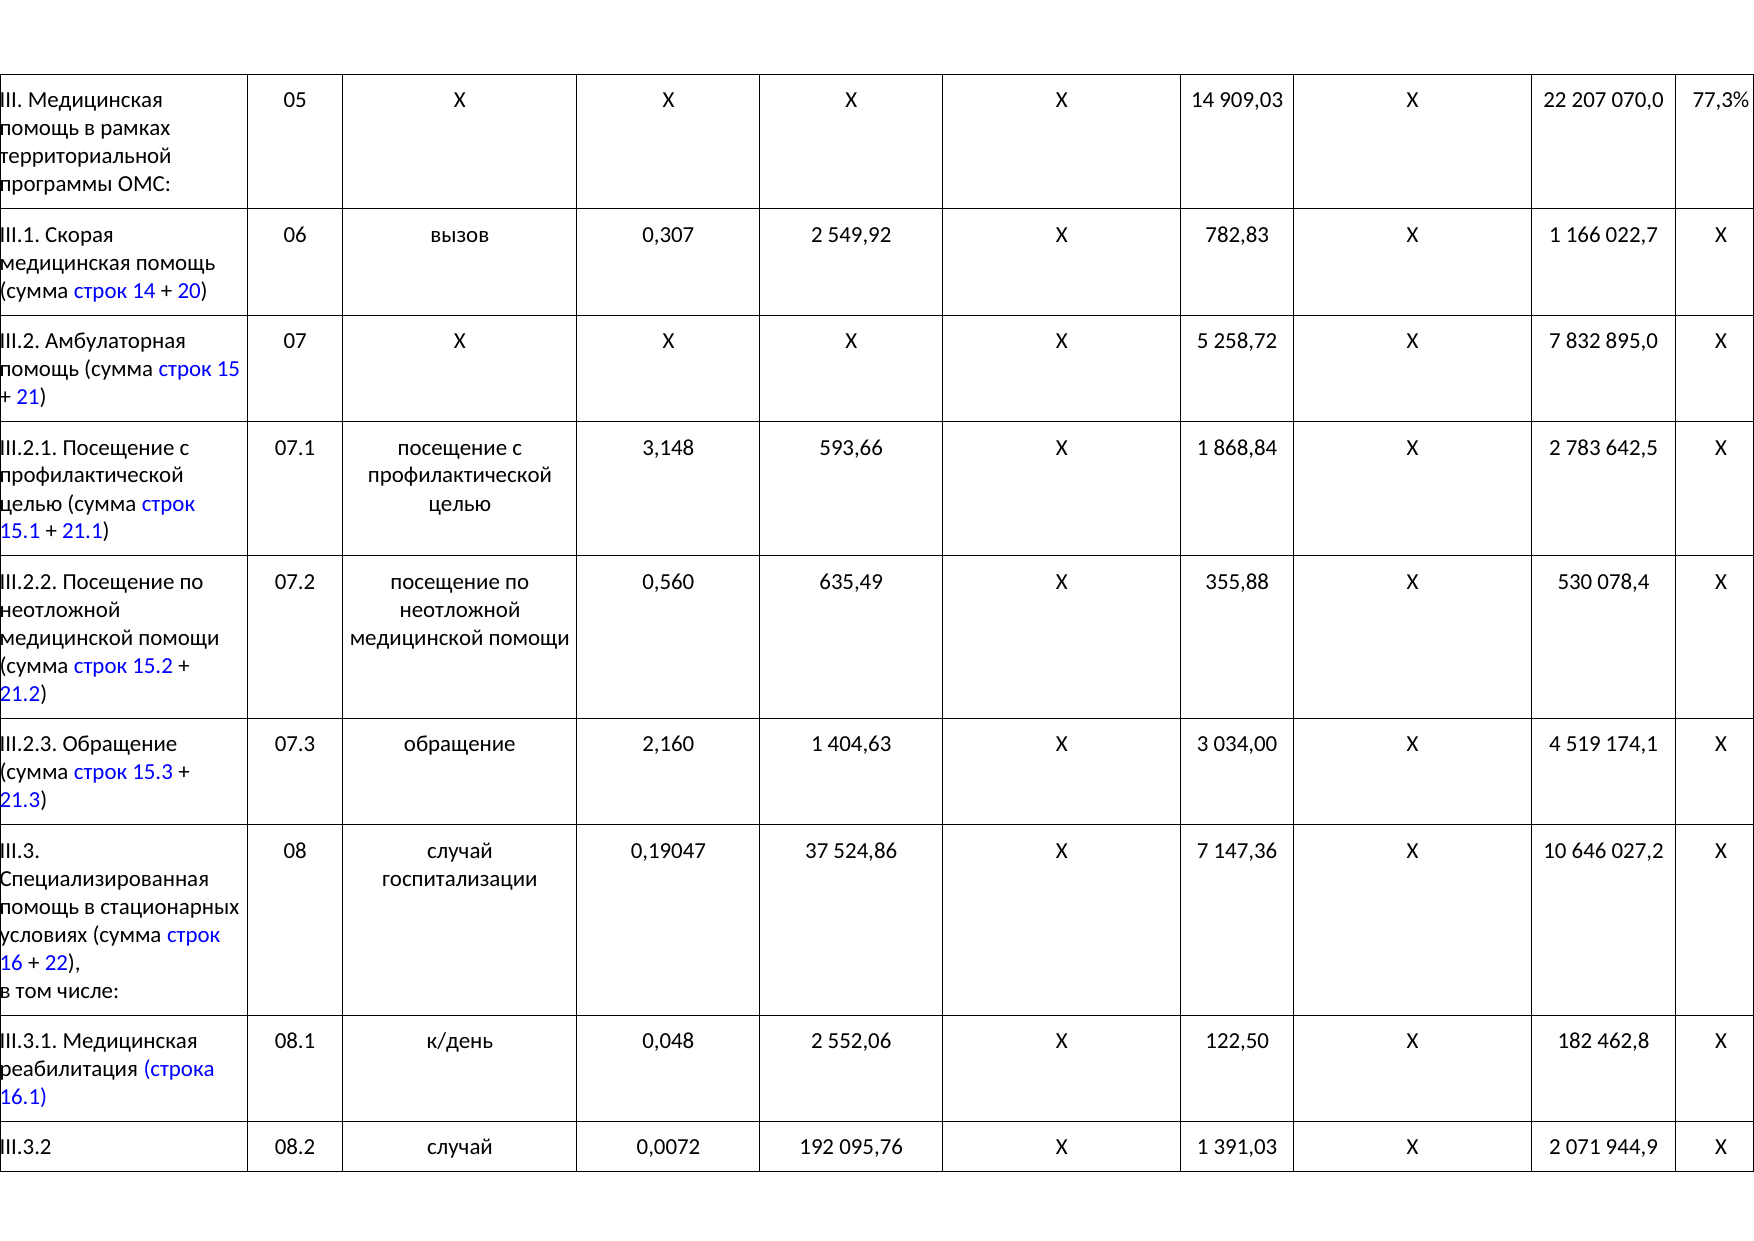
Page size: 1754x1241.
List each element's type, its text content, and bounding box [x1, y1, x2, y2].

table_cell 593,66 [760, 422, 942, 555]
table_cell 635,49 [760, 556, 942, 718]
table_cell X [343, 75, 576, 208]
table_cell 3,148 [577, 422, 759, 555]
table_cell X [943, 209, 1180, 314]
table_cell X [943, 1016, 1180, 1121]
table_cell III. Медицинская помощь в рамках территориальной программы ОМС: [1, 75, 247, 208]
table_cell 08.1 [248, 1016, 342, 1121]
table_cell 1 166 022,7 [1532, 209, 1675, 314]
table_cell 14 909,03 [1181, 75, 1293, 208]
table_cell 0,560 [577, 556, 759, 718]
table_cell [1, 1122, 247, 1171]
table_cell 05 [248, 75, 342, 208]
table_cell 2 783 642,5 [1532, 422, 1675, 555]
table_cell 7 147,36 [1181, 825, 1293, 1014]
table_cell посещение с профилактической целью [343, 422, 576, 555]
table_cell X [1294, 316, 1531, 421]
table_cell 77,3% [1676, 75, 1753, 208]
table_cell III.2. Амбулаторная помощь (сумма строк 15 + 21) [1, 316, 247, 421]
table_cell обращение [343, 719, 576, 824]
table_cell 07.2 [248, 556, 342, 718]
table_cell 07 [248, 316, 342, 421]
table_cell 08 [248, 825, 342, 1014]
table_cell 192 095,76 [760, 1122, 942, 1171]
table_cell вызов [343, 209, 576, 314]
table_cell 5 258,72 [1181, 316, 1293, 421]
table_cell 530 078,4 [1532, 556, 1675, 718]
table_cell III.2.2. Посещение по неотложной медицинской помощи (сумма строк 15.2 + 21.2) [1, 556, 247, 718]
table_cell 122,50 [1181, 1016, 1293, 1121]
table_cell X [1676, 422, 1753, 555]
table_cell 0,0072 [577, 1122, 759, 1171]
table_cell X [1294, 825, 1531, 1014]
table_cell 1 868,84 [1181, 422, 1293, 555]
table_cell X [1676, 825, 1753, 1014]
table_cell 22 207 070,0 [1532, 75, 1675, 208]
table_cell 10 646 027,2 [1532, 825, 1675, 1014]
table_cell X [943, 316, 1180, 421]
table_cell X [577, 316, 759, 421]
table_cell 0,19047 [577, 825, 759, 1014]
table_cell X [943, 556, 1180, 718]
table_cell 08.2 [248, 1122, 342, 1171]
table_cell к/день [343, 1016, 576, 1121]
table_cell X [943, 719, 1180, 824]
table_cell X [1294, 1016, 1531, 1121]
table_cell 182 462,8 [1532, 1016, 1675, 1121]
table_cell X [943, 422, 1180, 555]
table_cell 2 549,92 [760, 209, 942, 314]
table_cell 0,048 [577, 1016, 759, 1121]
table_cell X [760, 75, 942, 208]
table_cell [343, 1122, 576, 1171]
table_cell 1 404,63 [760, 719, 942, 824]
table_cell 2 552,06 [760, 1016, 942, 1121]
table_cell 782,83 [1181, 209, 1293, 314]
table_cell случай госпитализации [343, 825, 576, 1014]
table_cell 0,307 [577, 209, 759, 314]
table_cell 07.3 [248, 719, 342, 824]
table_cell 355,88 [1181, 556, 1293, 718]
table_cell 1 391,03 [1181, 1122, 1293, 1171]
table_cell X [1294, 556, 1531, 718]
table_cell X [1676, 1016, 1753, 1121]
table_cell X [1676, 719, 1753, 824]
table_cell X [1294, 75, 1531, 208]
table_cell 37 524,86 [760, 825, 942, 1014]
table_cell X [343, 316, 576, 421]
table_cell X [943, 1122, 1180, 1171]
table_cell X [1676, 556, 1753, 718]
table_cell X [1676, 316, 1753, 421]
table_cell X [577, 75, 759, 208]
table_cell 3 034,00 [1181, 719, 1293, 824]
table_cell X [1294, 719, 1531, 824]
table_cell X [1676, 1122, 1753, 1171]
table_cell III.3. Специализированная помощь в стационарных условиях (сумма строк 16 + 22), в том числе: [1, 825, 247, 1014]
table_cell III.3.1. Медицинская реабилитация (строка 16.1) [1, 1016, 247, 1121]
table_cell X [1676, 209, 1753, 314]
table_cell X [760, 316, 942, 421]
table_cell 7 832 895,0 [1532, 316, 1675, 421]
table_cell 07.1 [248, 422, 342, 555]
table_cell X [1294, 422, 1531, 555]
table_cell III.1. Скорая медицинская помощь (сумма строк 14 + 20) [1, 209, 247, 314]
table_cell III.2.1. Посещение с профилактической целью (сумма строк 15.1 + 21.1) [1, 422, 247, 555]
table_cell X [943, 825, 1180, 1014]
table_cell III.2.3. Обращение (сумма строк 15.3 + 21.3) [1, 719, 247, 824]
table_cell X [1294, 209, 1531, 314]
table_cell 2,160 [577, 719, 759, 824]
table_cell 2 071 944,9 [1532, 1122, 1675, 1171]
table_cell 06 [248, 209, 342, 314]
table_cell посещение по неотложной медицинской помощи [343, 556, 576, 718]
table_cell X [1294, 1122, 1531, 1171]
table_cell X [943, 75, 1180, 208]
table_cell 4 519 174,1 [1532, 719, 1675, 824]
